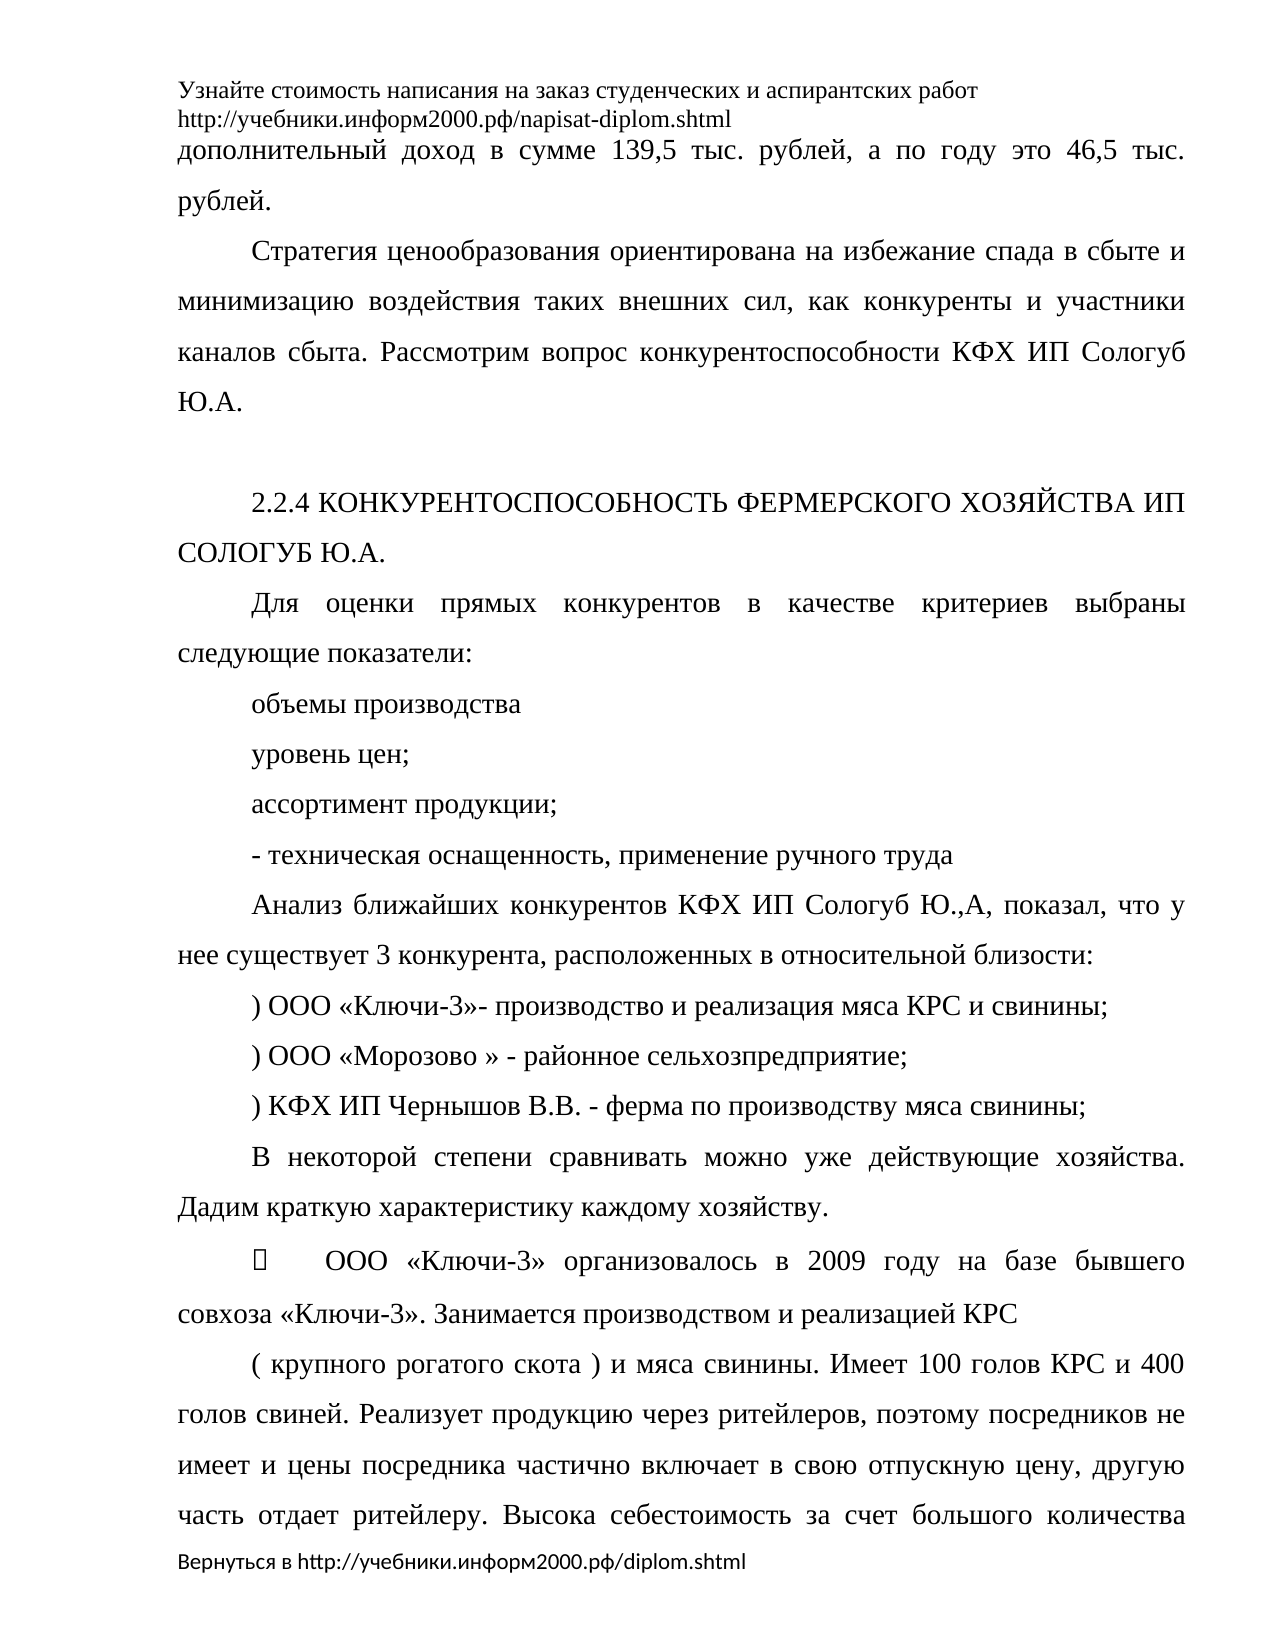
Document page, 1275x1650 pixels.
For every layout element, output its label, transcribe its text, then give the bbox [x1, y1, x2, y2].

text - техническая оснащенность, применение ручного труда [177, 837, 1186, 870]
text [177, 1346, 1186, 1531]
text ) ООО «Морозово » - районное сельхозпредприятие; [177, 1038, 1186, 1072]
text ) ООО «Ключи-3»- производство и реализация мяса КРС и свинины; [177, 988, 1186, 1021]
text объемы производства [177, 686, 1186, 719]
text Для оценки прямых конкурентов в качестве критериев выбраны следующие показатели: [177, 585, 1186, 669]
text ) КФХ ИП Чернышов В.В. - ферма по производству мяса свинины; [177, 1088, 1186, 1122]
text уровень цен; [177, 736, 1186, 770]
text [177, 132, 1186, 216]
text 2.2.4 Конкурентоспособность фермерского хозяйства ИП Сологуб Ю.А. [177, 485, 1186, 568]
text ассортимент продукции; [177, 787, 1186, 820]
text  ООО «Ключи-3» организовалось в 2009 году на базе бывшего совхоза «Ключи-3». Занимается производством и реализацией КРС [177, 1239, 1186, 1329]
text В некоторой степени сравнивать можно уже действующие хозяйства. Дадим краткую характеристику каждому хозяйству. [177, 1139, 1186, 1223]
text Стратегия ценообразования ориентирована на избежание спада в сбыте и минимизацию воздействия таких внешних сил, как конкуренты и участники каналов сбыта. Рассмотрим вопрос конкурентоспособности КФХ ИП Сологуб Ю.А. [177, 233, 1186, 418]
text Анализ ближайших конкурентов КФХ ИП Сологуб Ю.,А, показал, что у нее существует 3 конкурента, расположенных в относительной близости: [177, 887, 1186, 971]
